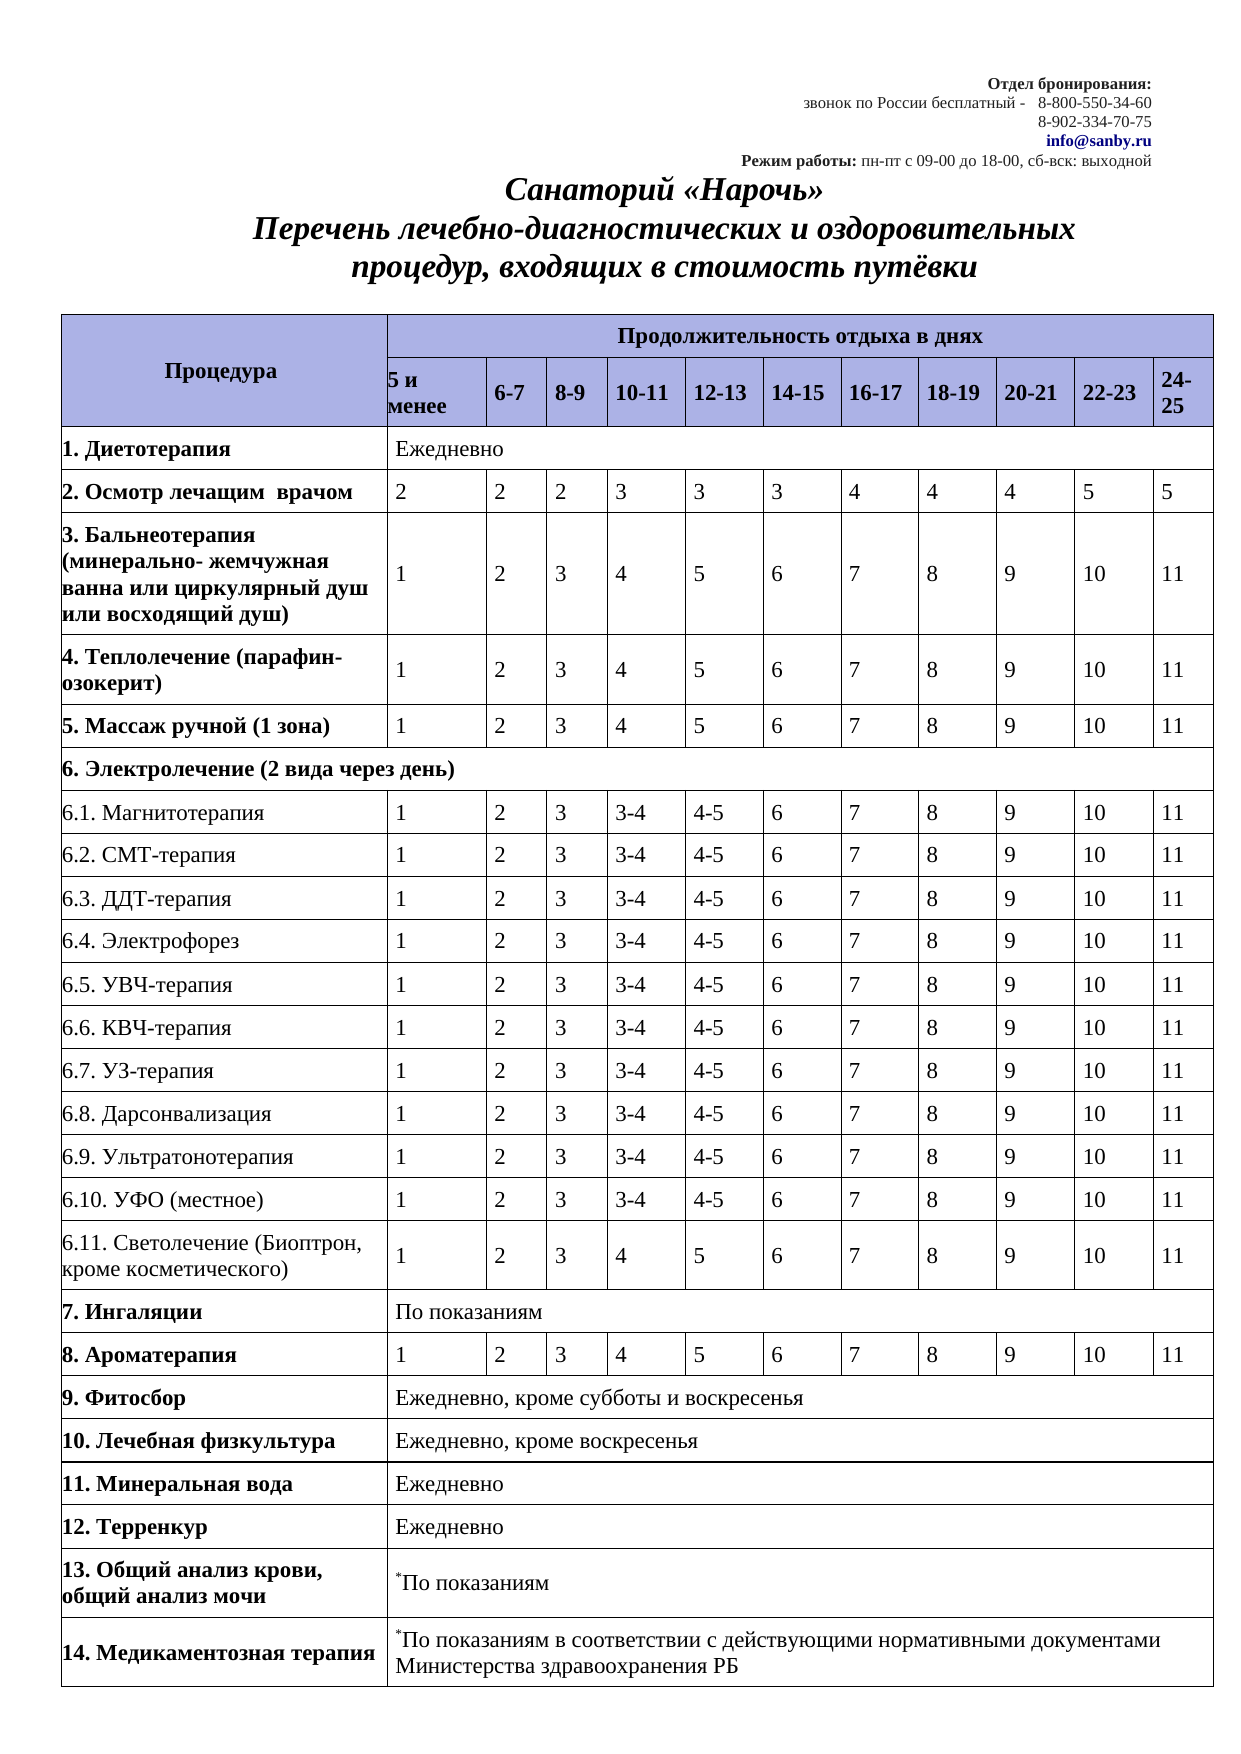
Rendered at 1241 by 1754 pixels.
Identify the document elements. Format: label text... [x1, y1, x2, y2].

table_cell 3-4 [608, 877, 685, 919]
table_cell 6 [764, 1135, 841, 1177]
text Санаторий «Нарочь» Перечень лечебно-диагностических и оздоровительных процедур, входящих в стоимость путёвки [177, 169, 1152, 284]
table_cell 11 [1154, 1221, 1213, 1289]
table_cell По показаниям [388, 1290, 1213, 1332]
table_cell 3 [547, 1221, 607, 1289]
table_cell 3 [547, 877, 607, 919]
table_cell 7 [842, 920, 918, 962]
table_cell 7 [842, 834, 918, 876]
table_cell 11 [1154, 834, 1213, 876]
table_cell 3 [764, 470, 841, 512]
table_cell 10 [1075, 1333, 1153, 1375]
table_cell Ежедневно, кроме субботы и воскресенья [388, 1376, 1213, 1418]
table_cell 4-5 [686, 1049, 763, 1091]
table_cell 3-4 [608, 1006, 685, 1048]
table_cell 9 [997, 877, 1074, 919]
table_cell 9. Фитосбор [62, 1376, 387, 1418]
table_cell 7 [842, 1178, 918, 1220]
table_cell 6 [764, 1006, 841, 1048]
table_cell 6 [764, 834, 841, 876]
table_cell 6 [764, 920, 841, 962]
table_cell 8 [919, 963, 996, 1005]
table_cell 10 [1075, 963, 1153, 1005]
table_cell 6.8. Дарсонвализация [62, 1092, 387, 1134]
table_cell 4. Теплолечение (парафин-озокерит) [62, 635, 387, 704]
table_cell 1 [388, 635, 486, 704]
table_cell 10 [1075, 1221, 1153, 1289]
table_cell 7 [842, 1092, 918, 1134]
table_cell 7 [842, 963, 918, 1005]
table_cell 1 [388, 877, 486, 919]
table_cell 2 [487, 1221, 546, 1289]
table_cell 9 [997, 1092, 1074, 1134]
table_cell 8 [919, 513, 996, 634]
table_cell 7 [842, 705, 918, 747]
table_cell 2 [487, 1135, 546, 1177]
table_cell 10 [1075, 705, 1153, 747]
table_cell 5 [1154, 470, 1213, 512]
table_cell 9 [997, 1006, 1074, 1048]
table_cell 11 [1154, 1049, 1213, 1091]
table_cell 6 [764, 1178, 841, 1220]
table_cell 11. Минеральная вода [62, 1463, 387, 1504]
table_cell 8 [919, 834, 996, 876]
table_cell 3-4 [608, 1178, 685, 1220]
table_cell 3 [547, 834, 607, 876]
table_cell 3 [547, 1049, 607, 1091]
table_cell 8 [919, 791, 996, 833]
table_cell 10 [1075, 834, 1153, 876]
table_cell 16-17 [842, 358, 918, 426]
table_cell 8 [919, 1006, 996, 1048]
table_cell 1 [388, 1049, 486, 1091]
table_cell 5 [686, 1221, 763, 1289]
table_cell 3-4 [608, 1092, 685, 1134]
table_cell 4-5 [686, 1178, 763, 1220]
table_cell 4-5 [686, 920, 763, 962]
table_cell 2 [487, 834, 546, 876]
table_cell 7 [842, 1006, 918, 1048]
table_cell 4-5 [686, 834, 763, 876]
table_cell 9 [997, 1333, 1074, 1375]
table_cell 7. Ингаляции [62, 1290, 387, 1332]
table_cell 10 [1075, 1049, 1153, 1091]
table_cell 8 [919, 920, 996, 962]
table_cell 18-19 [919, 358, 996, 426]
table_cell 5 [686, 705, 763, 747]
table_cell 4-5 [686, 1006, 763, 1048]
table_cell 4-5 [686, 1092, 763, 1134]
table_cell 7 [842, 513, 918, 634]
table_cell 24-25 [1154, 358, 1213, 426]
table_cell 8 [919, 877, 996, 919]
table_cell 4 [608, 1221, 685, 1289]
table_cell 10 [1075, 1092, 1153, 1134]
table_cell 1 [388, 513, 486, 634]
table_cell 1 [388, 791, 486, 833]
table_cell 9 [997, 1178, 1074, 1220]
table_cell 9 [997, 834, 1074, 876]
table_cell 8 [919, 1135, 996, 1177]
table_cell 6 [764, 791, 841, 833]
table_cell 3 [547, 1178, 607, 1220]
table_cell 8 [919, 1049, 996, 1091]
table_cell 10 [1075, 920, 1153, 962]
table_cell 8. Ароматерапия [62, 1333, 387, 1375]
table_cell 6.9. Ультратонотерапия [62, 1135, 387, 1177]
table_cell 7 [842, 1221, 918, 1289]
table_cell 10-11 [608, 358, 685, 426]
table_cell 11 [1154, 635, 1213, 704]
table_cell 7 [842, 1049, 918, 1091]
table_cell 4 [608, 1333, 685, 1375]
table_cell 10 [1075, 1178, 1153, 1220]
table_cell 4 [608, 513, 685, 634]
table_cell 6.2. СМТ-терапия [62, 834, 387, 876]
table_cell 2 [487, 920, 546, 962]
table_cell 7 [842, 1333, 918, 1375]
table_cell 11 [1154, 877, 1213, 919]
table_cell 5 [1075, 470, 1153, 512]
table_cell 2 [487, 635, 546, 704]
table_cell 3-4 [608, 1135, 685, 1177]
table_cell 1 [388, 1006, 486, 1048]
table_cell 5 и менее [388, 358, 486, 426]
table_cell 6 [764, 513, 841, 634]
table_cell 8 [919, 1333, 996, 1375]
table_cell 4-5 [686, 1135, 763, 1177]
table_cell 1 [388, 705, 486, 747]
table_cell 6 [764, 635, 841, 704]
table_cell 3-4 [608, 1049, 685, 1091]
table_cell 4-5 [686, 791, 763, 833]
table_cell 3 [608, 470, 685, 512]
table_cell 2 [487, 705, 546, 747]
table_cell 9 [997, 920, 1074, 962]
table_cell 3 [547, 513, 607, 634]
table_cell 20-21 [997, 358, 1074, 426]
table_cell Ежедневно [388, 1463, 1213, 1504]
table_cell 6.5. УВЧ-терапия [62, 963, 387, 1005]
table_cell 1 [388, 1178, 486, 1220]
table_cell 6 [764, 1333, 841, 1375]
table_cell 1. Диетотерапия [62, 427, 387, 469]
table_cell 6.1. Магнитотерапия [62, 791, 387, 833]
table_cell *По показаниям в соответствии с действующими нормативными документами Министерства здравоохранения РБ [388, 1618, 1213, 1686]
table_cell 11 [1154, 920, 1213, 962]
table_cell Ежедневно [388, 427, 1213, 469]
table_cell 10 [1075, 791, 1153, 833]
table_cell 9 [997, 635, 1074, 704]
table_cell 3 [547, 1092, 607, 1134]
table_cell 13. Общий анализ крови, общий анализ мочи [62, 1549, 387, 1617]
table_cell 5 [686, 1333, 763, 1375]
table_cell 2 [388, 470, 486, 512]
table_cell Ежедневно [388, 1505, 1213, 1547]
table_cell *По показаниям [388, 1549, 1213, 1617]
table_cell 3 [686, 470, 763, 512]
table_cell 4-5 [686, 877, 763, 919]
table_cell 5 [686, 635, 763, 704]
table_cell 1 [388, 1092, 486, 1134]
table_cell 1 [388, 1221, 486, 1289]
table_cell 8 [919, 1221, 996, 1289]
table_cell 6.11. Светолечение (Биоптрон, кроме косметического) [62, 1221, 387, 1289]
table_cell 6 [764, 1221, 841, 1289]
table_cell 2 [487, 791, 546, 833]
table_cell 5. Массаж ручной (1 зона) [62, 705, 387, 747]
table_cell 3-4 [608, 963, 685, 1005]
table_cell 2 [487, 1333, 546, 1375]
table_cell 4 [997, 470, 1074, 512]
table_cell 7 [842, 635, 918, 704]
table_cell 1 [388, 920, 486, 962]
table_cell 10. Лечебная физкультура [62, 1419, 387, 1461]
table_cell 8-9 [547, 358, 607, 426]
table_cell 3. Бальнеотерапия (минерально- жемчужная ванна или циркулярный душ или восходящий душ) [62, 513, 387, 634]
table_cell 3 [547, 1135, 607, 1177]
table_cell 14-15 [764, 358, 841, 426]
table_cell 1 [388, 1333, 486, 1375]
table_cell 6.7. УЗ-терапия [62, 1049, 387, 1091]
table_cell 4 [919, 470, 996, 512]
table_cell 11 [1154, 1006, 1213, 1048]
table_cell 3 [547, 920, 607, 962]
table_cell 6. Электролечение (2 вида через день) [62, 748, 1213, 790]
table_cell 11 [1154, 513, 1213, 634]
table_cell 6 [764, 705, 841, 747]
table_cell 10 [1075, 635, 1153, 704]
table_cell 2. Осмотр лечащим врачом [62, 470, 387, 512]
table_cell 6.10. УФО (местное) [62, 1178, 387, 1220]
table_cell 9 [997, 1135, 1074, 1177]
table_cell 10 [1075, 1135, 1153, 1177]
table_cell 1 [388, 834, 486, 876]
table_cell 10 [1075, 513, 1153, 634]
table_cell 12. Терренкур [62, 1505, 387, 1547]
table_cell 2 [487, 470, 546, 512]
table_cell 2 [547, 470, 607, 512]
table_cell 11 [1154, 963, 1213, 1005]
table_header Процедура [62, 315, 387, 426]
table_cell 3-4 [608, 791, 685, 833]
table_cell 10 [1075, 1006, 1153, 1048]
table_cell 1 [388, 1135, 486, 1177]
table_cell 3 [547, 791, 607, 833]
table_cell 11 [1154, 1178, 1213, 1220]
table_cell 2 [487, 1092, 546, 1134]
table_cell 9 [997, 1221, 1074, 1289]
table_cell 6 [764, 963, 841, 1005]
table_cell 5 [686, 513, 763, 634]
table_cell 14. Медикаментозная терапия [62, 1618, 387, 1686]
table_cell 11 [1154, 1135, 1213, 1177]
table_cell 2 [487, 513, 546, 634]
table_cell 2 [487, 1178, 546, 1220]
table_cell 6 [764, 1049, 841, 1091]
table_cell 9 [997, 1049, 1074, 1091]
table_cell 3 [547, 1333, 607, 1375]
table_cell 9 [997, 513, 1074, 634]
table_cell 10 [1075, 877, 1153, 919]
table_cell 2 [487, 1049, 546, 1091]
table_cell 11 [1154, 1333, 1213, 1375]
table_cell 11 [1154, 791, 1213, 833]
table_cell 11 [1154, 705, 1213, 747]
table_cell 6.4. Электрофорез [62, 920, 387, 962]
table_cell 8 [919, 705, 996, 747]
table_cell 6.3. ДДТ-терапия [62, 877, 387, 919]
table_cell 3 [547, 963, 607, 1005]
table_cell 12-13 [686, 358, 763, 426]
table_cell 6 [764, 877, 841, 919]
table_cell 22-23 [1075, 358, 1153, 426]
table_cell 6-7 [487, 358, 546, 426]
table_cell 8 [919, 1092, 996, 1134]
table_cell 4 [608, 635, 685, 704]
table_cell 9 [997, 791, 1074, 833]
table_cell 3-4 [608, 834, 685, 876]
table_cell 6 [764, 1092, 841, 1134]
table_cell 3 [547, 635, 607, 704]
table_cell 4 [842, 470, 918, 512]
table_cell 3-4 [608, 920, 685, 962]
table_cell 4 [608, 705, 685, 747]
table_cell 7 [842, 791, 918, 833]
table_cell 3 [547, 705, 607, 747]
table_cell 9 [997, 705, 1074, 747]
table_cell 11 [1154, 1092, 1213, 1134]
table_cell 3 [547, 1006, 607, 1048]
table_cell 2 [487, 1006, 546, 1048]
table_cell 2 [487, 963, 546, 1005]
table_cell 1 [388, 963, 486, 1005]
table_cell 8 [919, 1178, 996, 1220]
table_cell 4-5 [686, 963, 763, 1005]
table_cell 9 [997, 963, 1074, 1005]
table_header Продолжительность отдыха в днях [388, 315, 1213, 357]
table_cell 6.6. КВЧ-терапия [62, 1006, 387, 1048]
table_cell 7 [842, 877, 918, 919]
table_cell 2 [487, 877, 546, 919]
table_cell 8 [919, 635, 996, 704]
table_cell Ежедневно, кроме воскресенья [388, 1419, 1213, 1461]
table_cell 7 [842, 1135, 918, 1177]
